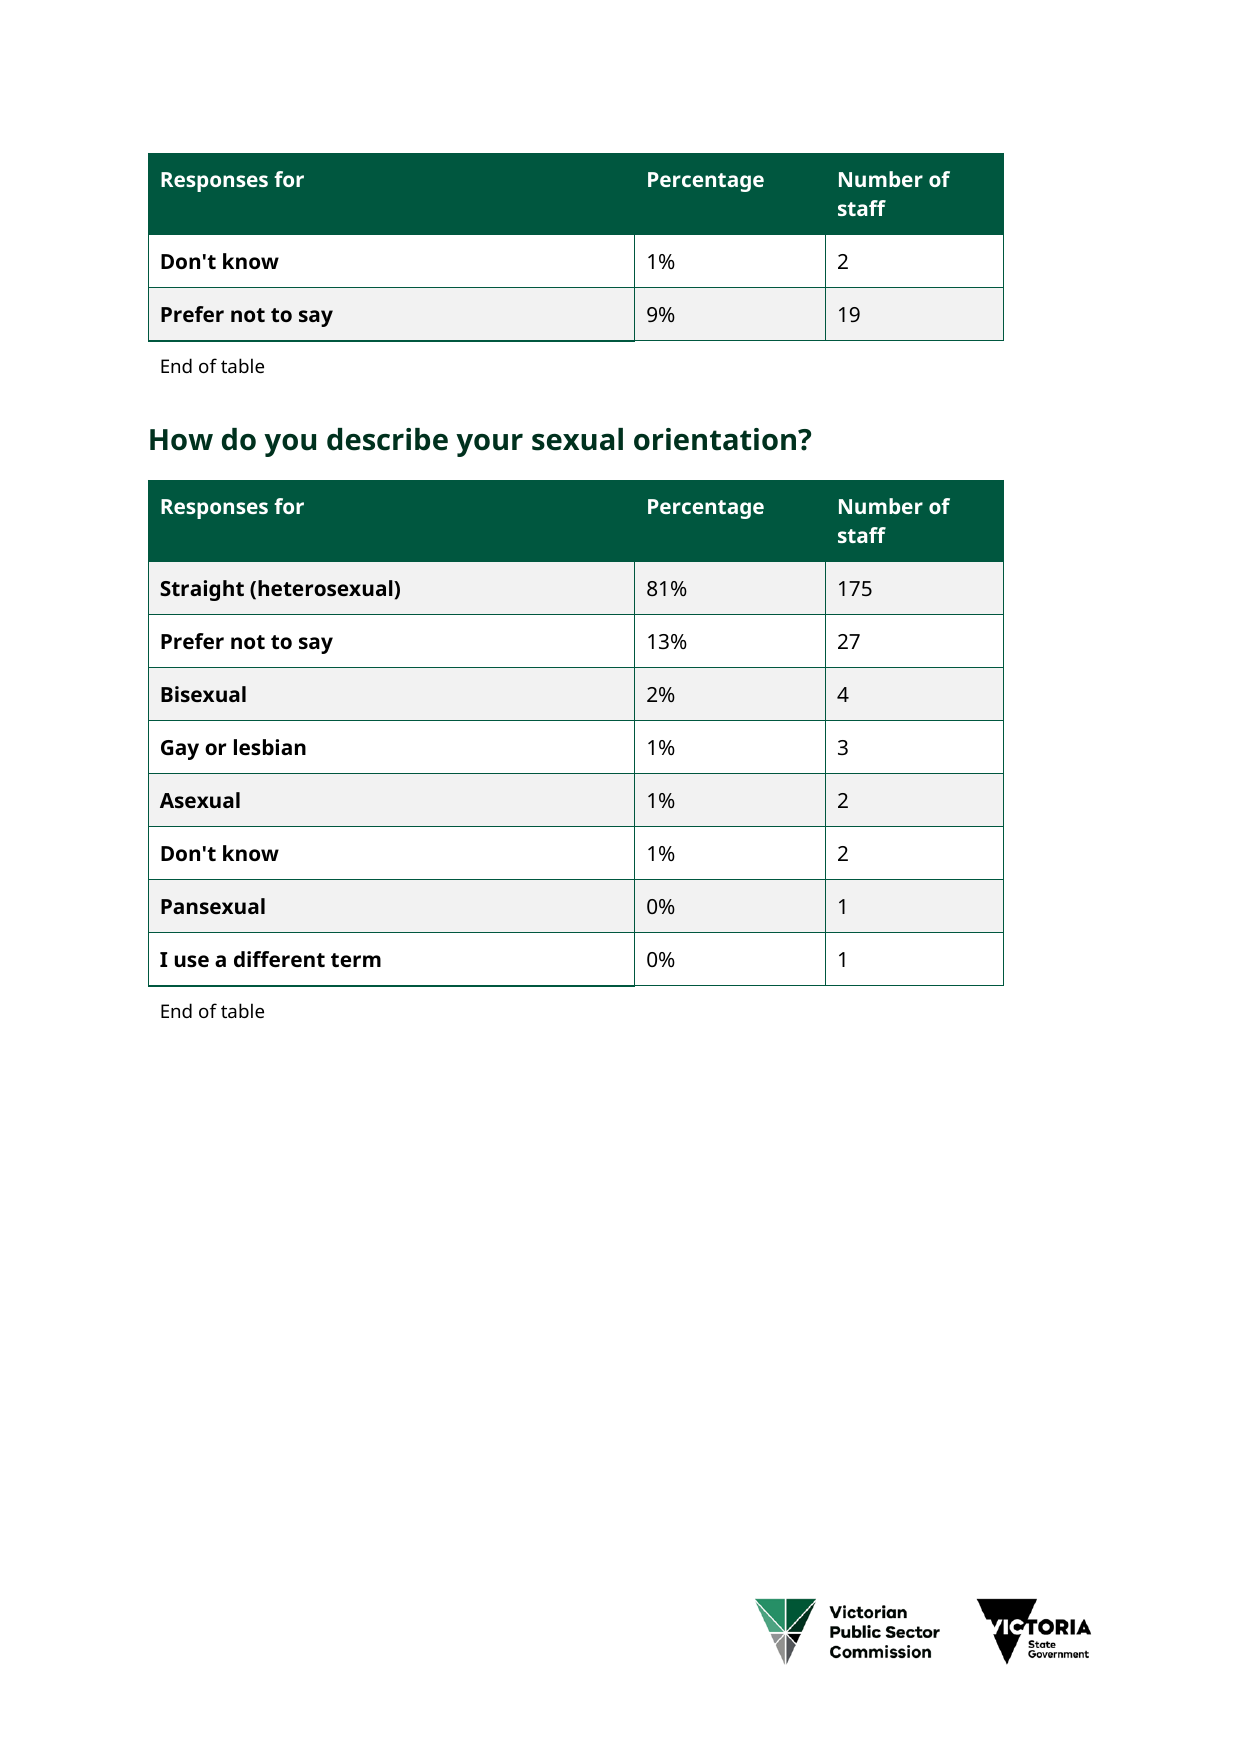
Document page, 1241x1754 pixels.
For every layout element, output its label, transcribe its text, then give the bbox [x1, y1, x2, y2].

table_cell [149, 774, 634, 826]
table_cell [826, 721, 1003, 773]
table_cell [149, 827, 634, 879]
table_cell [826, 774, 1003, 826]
picture [754, 1598, 1093, 1666]
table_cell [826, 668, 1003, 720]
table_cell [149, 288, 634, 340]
subtitle How do you describe your sexual orientation? [148, 419, 1092, 459]
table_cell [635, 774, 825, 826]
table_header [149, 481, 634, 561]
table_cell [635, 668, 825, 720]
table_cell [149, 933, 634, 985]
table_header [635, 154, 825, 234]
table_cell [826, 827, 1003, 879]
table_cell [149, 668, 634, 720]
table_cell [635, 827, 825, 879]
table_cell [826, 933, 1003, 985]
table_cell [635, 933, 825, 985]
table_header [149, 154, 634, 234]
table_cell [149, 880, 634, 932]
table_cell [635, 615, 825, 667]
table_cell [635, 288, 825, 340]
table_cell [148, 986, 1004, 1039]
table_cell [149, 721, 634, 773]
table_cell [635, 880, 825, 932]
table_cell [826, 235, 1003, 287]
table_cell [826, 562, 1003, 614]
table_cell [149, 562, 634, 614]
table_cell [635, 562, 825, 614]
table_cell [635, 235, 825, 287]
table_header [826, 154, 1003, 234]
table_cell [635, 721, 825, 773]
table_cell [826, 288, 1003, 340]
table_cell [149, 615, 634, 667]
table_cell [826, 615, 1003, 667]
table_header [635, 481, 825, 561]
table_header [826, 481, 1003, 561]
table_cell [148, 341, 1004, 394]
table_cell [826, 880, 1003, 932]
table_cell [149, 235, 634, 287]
